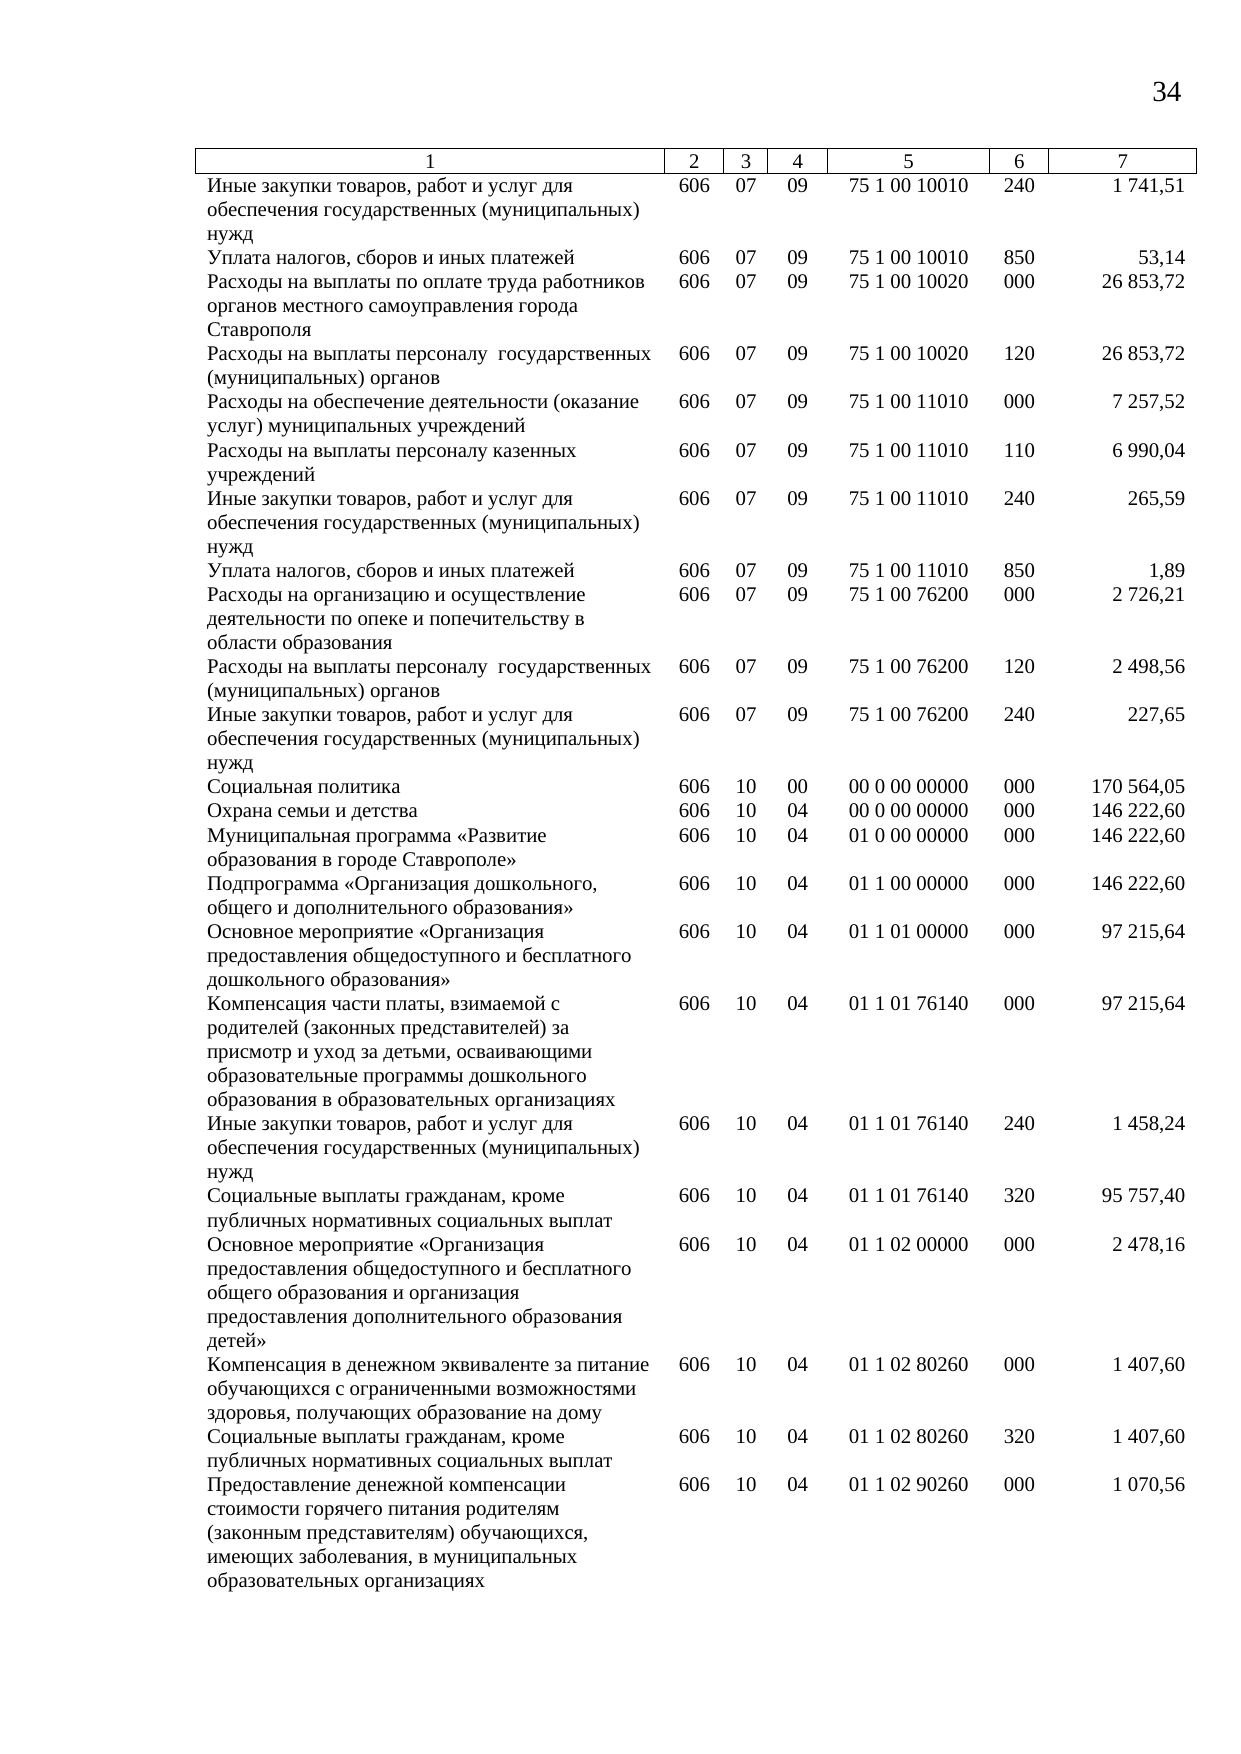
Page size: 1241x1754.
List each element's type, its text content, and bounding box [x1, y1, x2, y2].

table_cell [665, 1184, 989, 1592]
table_header 1 [196, 149, 664, 173]
table_header 6 [990, 149, 1048, 173]
table_header 2 [665, 149, 723, 173]
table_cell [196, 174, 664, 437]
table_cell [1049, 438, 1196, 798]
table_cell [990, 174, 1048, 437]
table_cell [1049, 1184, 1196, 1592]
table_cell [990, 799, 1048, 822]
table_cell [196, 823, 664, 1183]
table_header 5 [828, 149, 989, 173]
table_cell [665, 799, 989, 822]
table_header 7 [1049, 149, 1196, 173]
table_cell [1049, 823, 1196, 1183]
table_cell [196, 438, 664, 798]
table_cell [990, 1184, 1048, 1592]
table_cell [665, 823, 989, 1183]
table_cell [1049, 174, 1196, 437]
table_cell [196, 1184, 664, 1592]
table_header 3 [724, 149, 767, 173]
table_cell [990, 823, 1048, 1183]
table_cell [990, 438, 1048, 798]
table_header 4 [768, 149, 827, 173]
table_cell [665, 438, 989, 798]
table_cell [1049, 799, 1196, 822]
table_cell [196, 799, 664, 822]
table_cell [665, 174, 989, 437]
